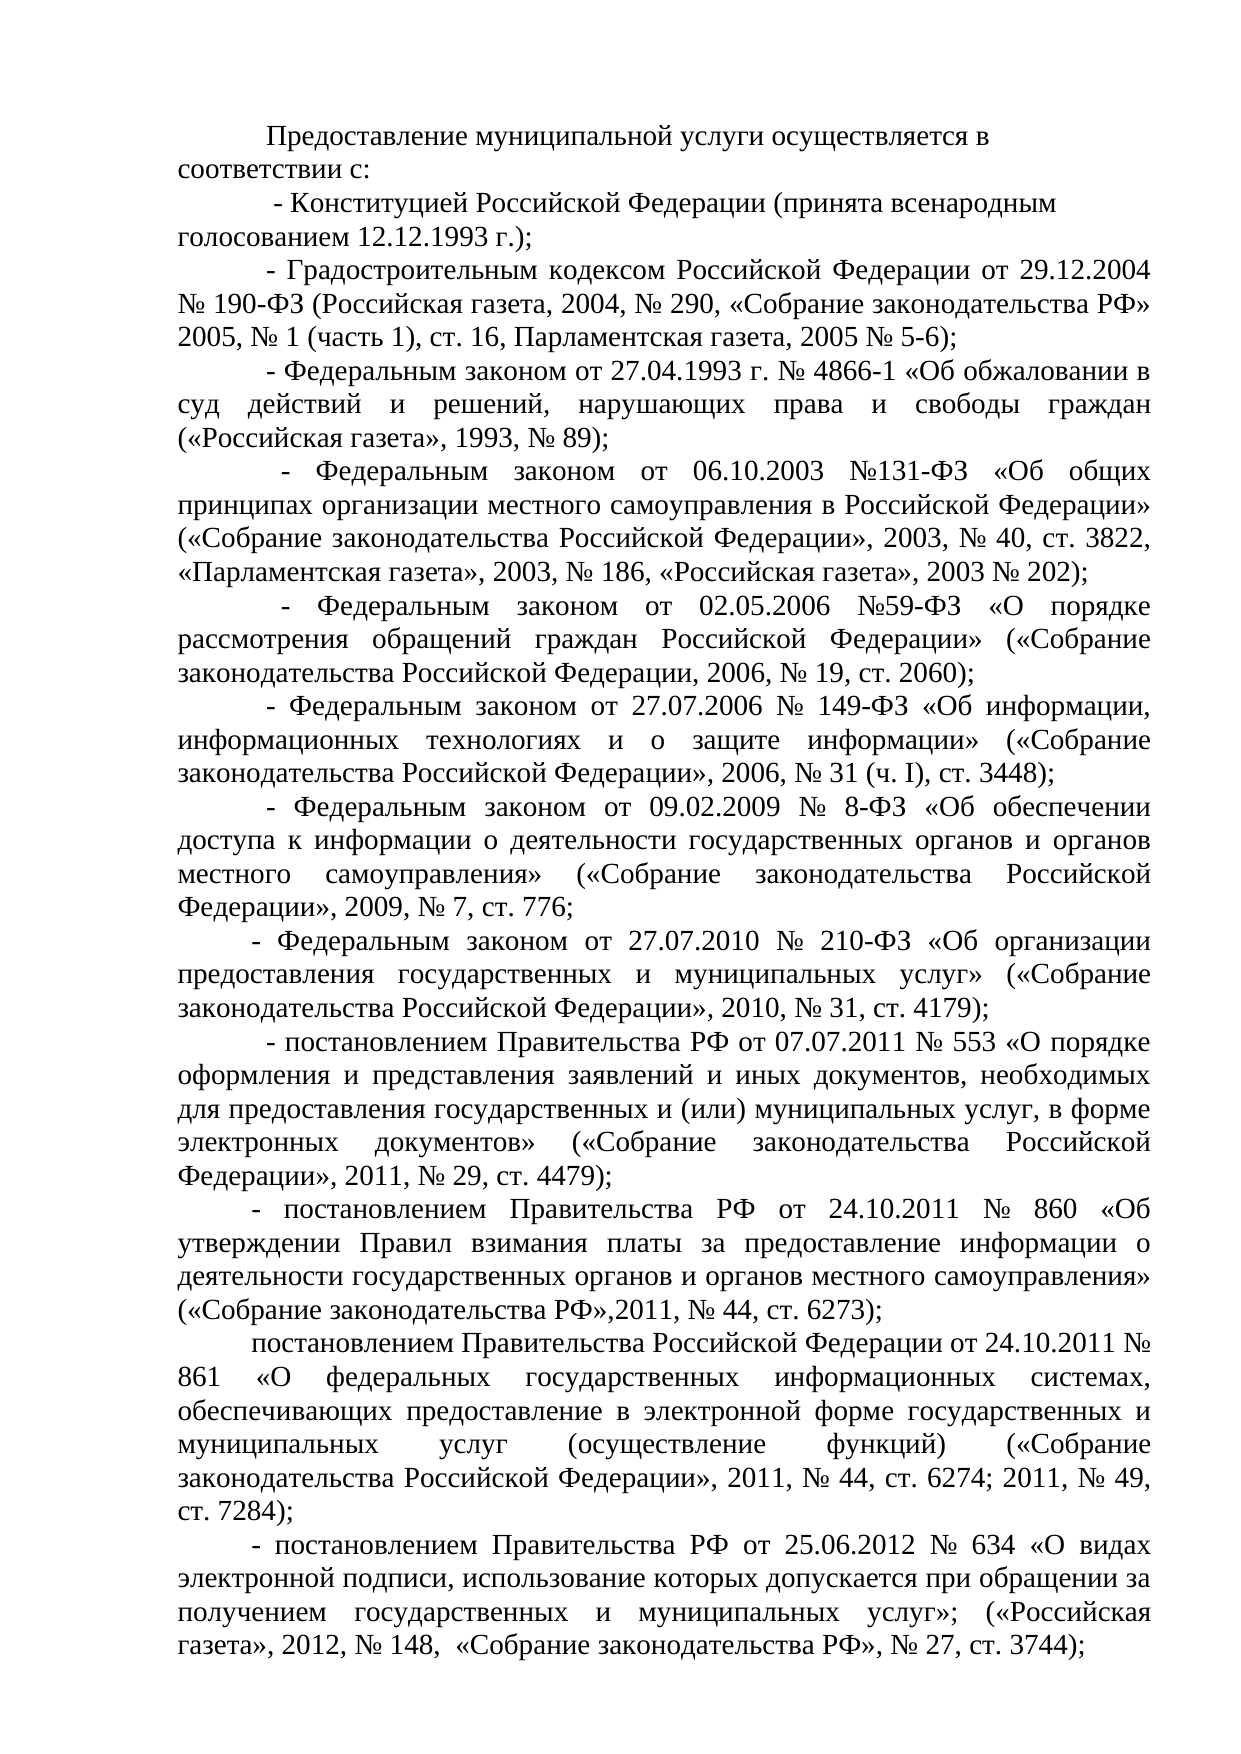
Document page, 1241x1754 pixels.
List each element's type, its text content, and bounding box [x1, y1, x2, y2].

text - Градостроительным кодексом Российской Федерации от 29.12.2004 № 190-ФЗ (Российская газета, 2004, № 290, «Собрание законодательства РФ» 2005, № 1 (часть 1), ст. 16, Парламентская газета, 2005 № 5-6); [177, 252, 1152, 353]
text - Федеральным законом от 27.07.2010 № 210-ФЗ «Об организации предоставления государственных и муниципальных услуг» («Собрание законодательства Российской Федерации», 2010, № 31, ст. 4179); [177, 923, 1152, 1024]
text - постановлением Правительства РФ от 25.06.2012 № 634 «О видах электронной подписи, использование которых допускается при обращении за получением государственных и муниципальных услуг»; («Российская газета», 2012, № 148, «Собрание законодательства РФ», № 27, ст. 3744); [177, 1527, 1152, 1661]
text - Федеральным законом от 27.07.2006 № 149-ФЗ «Об информации, информационных технологиях и о защите информации» («Собрание законодательства Российской Федерации», 2006, № 31 (ч. I), ст. 3448); [177, 688, 1152, 789]
text - Конституцией Российской Федерации (принята всенародным голосованием 12.12.1993 г.); [177, 185, 1152, 252]
text постановлением Правительства Российской Федерации от 24.10.2011 № 861 «О федеральных государственных информационных системах, обеспечивающих предоставление в электронной форме государственных и муниципальных услуг (осуществление функций) («Собрание законодательства Российской Федерации», 2011, № 44, ст. 6274; 2011, № 49, ст. 7284); [177, 1326, 1152, 1527]
text - Федеральным законом от 27.04.1993 г. № 4866-1 «Об обжаловании в суд действий и решений, нарушающих права и свободы граждан («Российская газета», 1993, № 89); [177, 353, 1152, 453]
text - Федеральным законом от 06.10.2003 №131-ФЗ «Об общих принципах организации местного самоуправления в Российской Федерации» («Собрание законодательства Российской Федерации», 2003, № 40, ст. 3822, «Парламентская газета», 2003, № 186, «Российская газета», 2003 № 202); [177, 453, 1152, 588]
text - Федеральным законом от 09.02.2009 № 8-ФЗ «Об обеспечении доступа к информации о деятельности государственных органов и органов местного самоуправления» («Собрание законодательства Российской Федерации», 2009, № 7, ст. 776; [177, 789, 1152, 923]
text - постановлением Правительства РФ от 24.10.2011 № 860 «Об утверждении Правил взимания платы за предоставление информации о деятельности государственных органов и органов местного самоуправления» («Собрание законодательства РФ»,2011, № 44, ст. 6273); [177, 1191, 1152, 1326]
text - постановлением Правительства РФ от 07.07.2011 № 553 «О порядке оформления и представления заявлений и иных документов, необходимых для предоставления государственных и (или) муниципальных услуг, в форме электронных документов» («Собрание законодательства Российской Федерации», 2011, № 29, ст. 4479); [177, 1024, 1152, 1191]
text - Федеральным законом от 02.05.2006 №59-ФЗ «О порядке рассмотрения обращений граждан Российской Федерации» («Собрание законодательства Российской Федерации, 2006, № 19, ст. 2060); [177, 588, 1152, 688]
text Предоставление муниципальной услуги осуществляется в соответствии с: [177, 118, 1152, 185]
